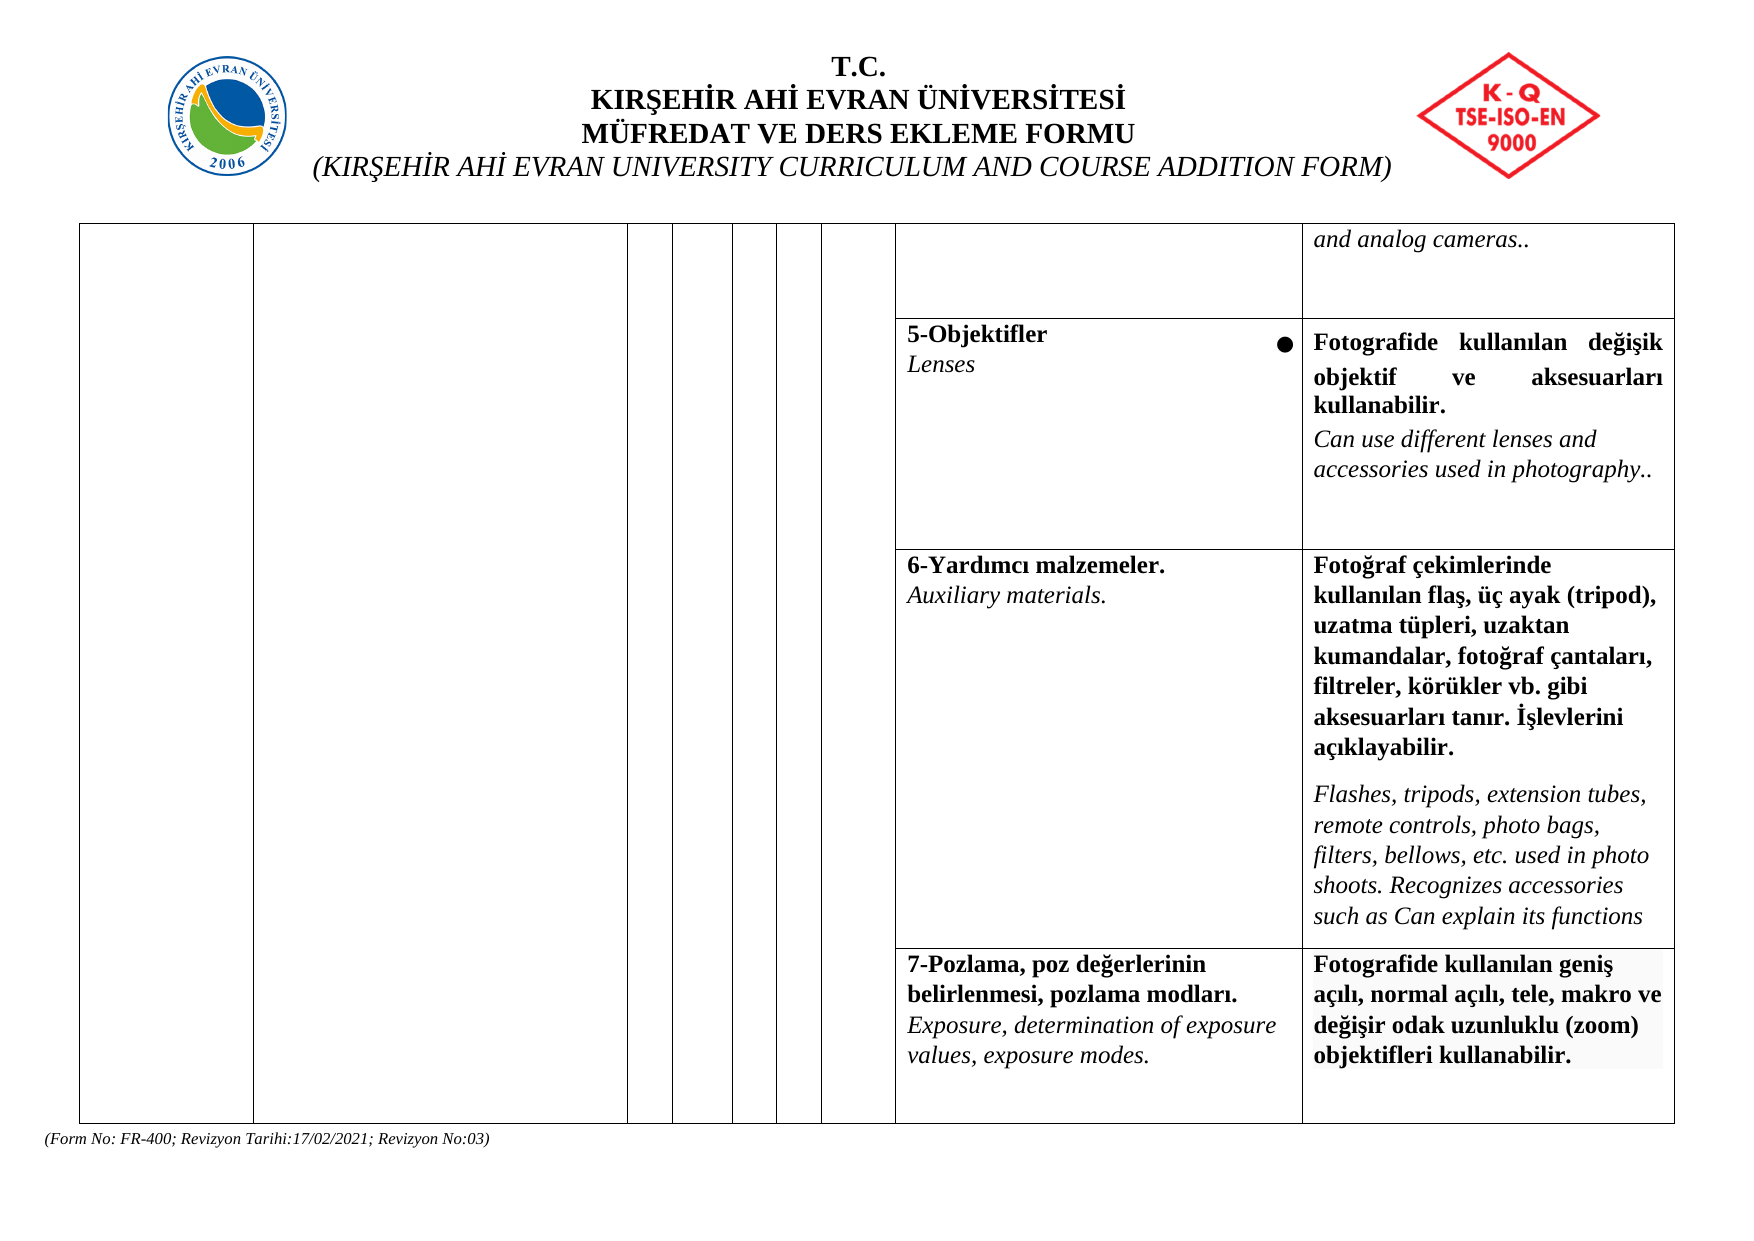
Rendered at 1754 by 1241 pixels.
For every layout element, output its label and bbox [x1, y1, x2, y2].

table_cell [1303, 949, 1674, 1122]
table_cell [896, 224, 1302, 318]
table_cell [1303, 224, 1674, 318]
picture [1416, 52, 1601, 179]
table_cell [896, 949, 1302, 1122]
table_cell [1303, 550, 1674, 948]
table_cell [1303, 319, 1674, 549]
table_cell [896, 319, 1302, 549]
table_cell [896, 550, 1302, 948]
picture [167, 56, 287, 176]
